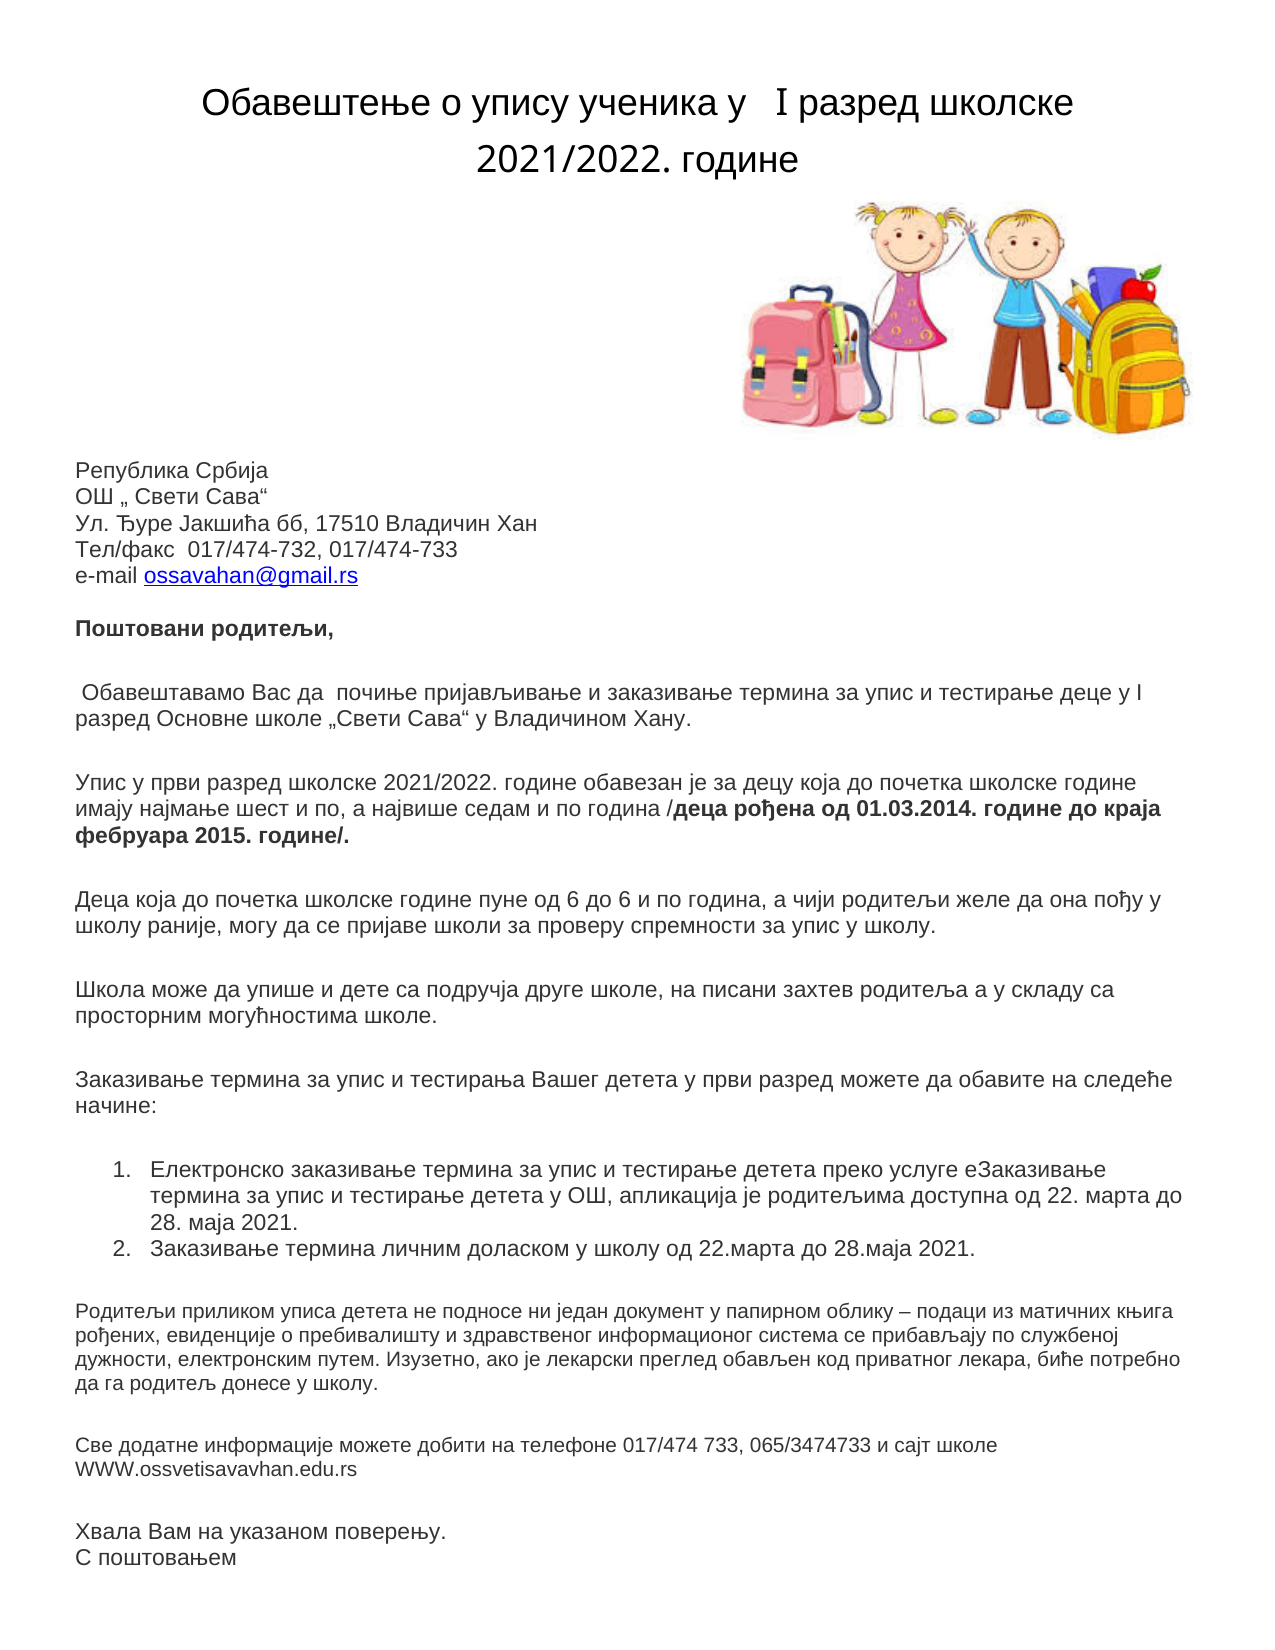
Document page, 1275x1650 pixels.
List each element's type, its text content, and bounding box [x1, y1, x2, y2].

text Све додатне информације можете добити на телефоне 017/474 733, 065/3474733 и сајт школе WWW.ossvetisavavhan.edu.rs [75, 1432, 1200, 1480]
list Електронско заказивање термина за упис и тестирање детета преко услуге еЗаказивање термина за упис и тестирање детета у ОШ, апликација је родитељима доступна од 22. марта до 28. маја 2021. [112, 1156, 1200, 1235]
text e-mail ossavahan@gmail.rs [75, 562, 1200, 588]
picture [729, 189, 1200, 451]
text Ул. Ђуре Јакшића бб, 17510 Владичин Хан [75, 509, 1200, 536]
text Поштовани родитељи, [75, 615, 1200, 641]
text Родитељи приликом уписа детета не подносе ни један документ у папирном облику – подаци из матичних књига рођених, евиденције о пребивалишту и здравственог информационог система се прибављају по службеној дужности, електронским путем. Изузетно, ако је лекарски преглед обављен код приватног лекара, биће потребно да га родитељ донесе у школу. [75, 1299, 1200, 1395]
text Обавештавамо Вас да почиње пријављивање и заказивање термина за упис и тестирање деце у I разред Основне школе „Свети Сава“ у Владичином Хану. [75, 679, 1200, 731]
text Хвала Вам на указаном поверењу. [75, 1518, 1200, 1544]
text Заказивање термина за упис и тестирања Вашег детета у први разред можете да обавите на следеће начине: [75, 1066, 1200, 1119]
list Заказивање термина личним доласком у школу од 22.марта до 28.маја 2021. [112, 1235, 1200, 1262]
text 2021/2022. године [75, 132, 1200, 183]
text Обавештење о упису ученика у I разред школске [75, 75, 1200, 126]
text Република Србија [75, 457, 1200, 483]
text Деца која до почетка школске године пуне од 6 до 6 и по година, а чији родитељи желе да она пођу у школу раније, могу да се пријаве школи за проверу спремности за упис у школу. [75, 886, 1200, 938]
text ОШ „ Свети Сава“ [75, 483, 1200, 509]
text Школа може да упише и дете са подручја друге школе, на писани захтев родитеља а у складу са просторним могућностима школе. [75, 976, 1200, 1028]
text Тел/факс 017/474-732, 017/474-733 [75, 536, 1200, 562]
text С поштовањем [75, 1544, 1200, 1571]
text Упис у први разред школске 2021/2022. године обавезан је за децу која до почетка школске године имају најмање шест и по, а највише седам и по година /деца рођена од 01.03.2014. године до краја фебруара 2015. године/. [75, 769, 1200, 848]
